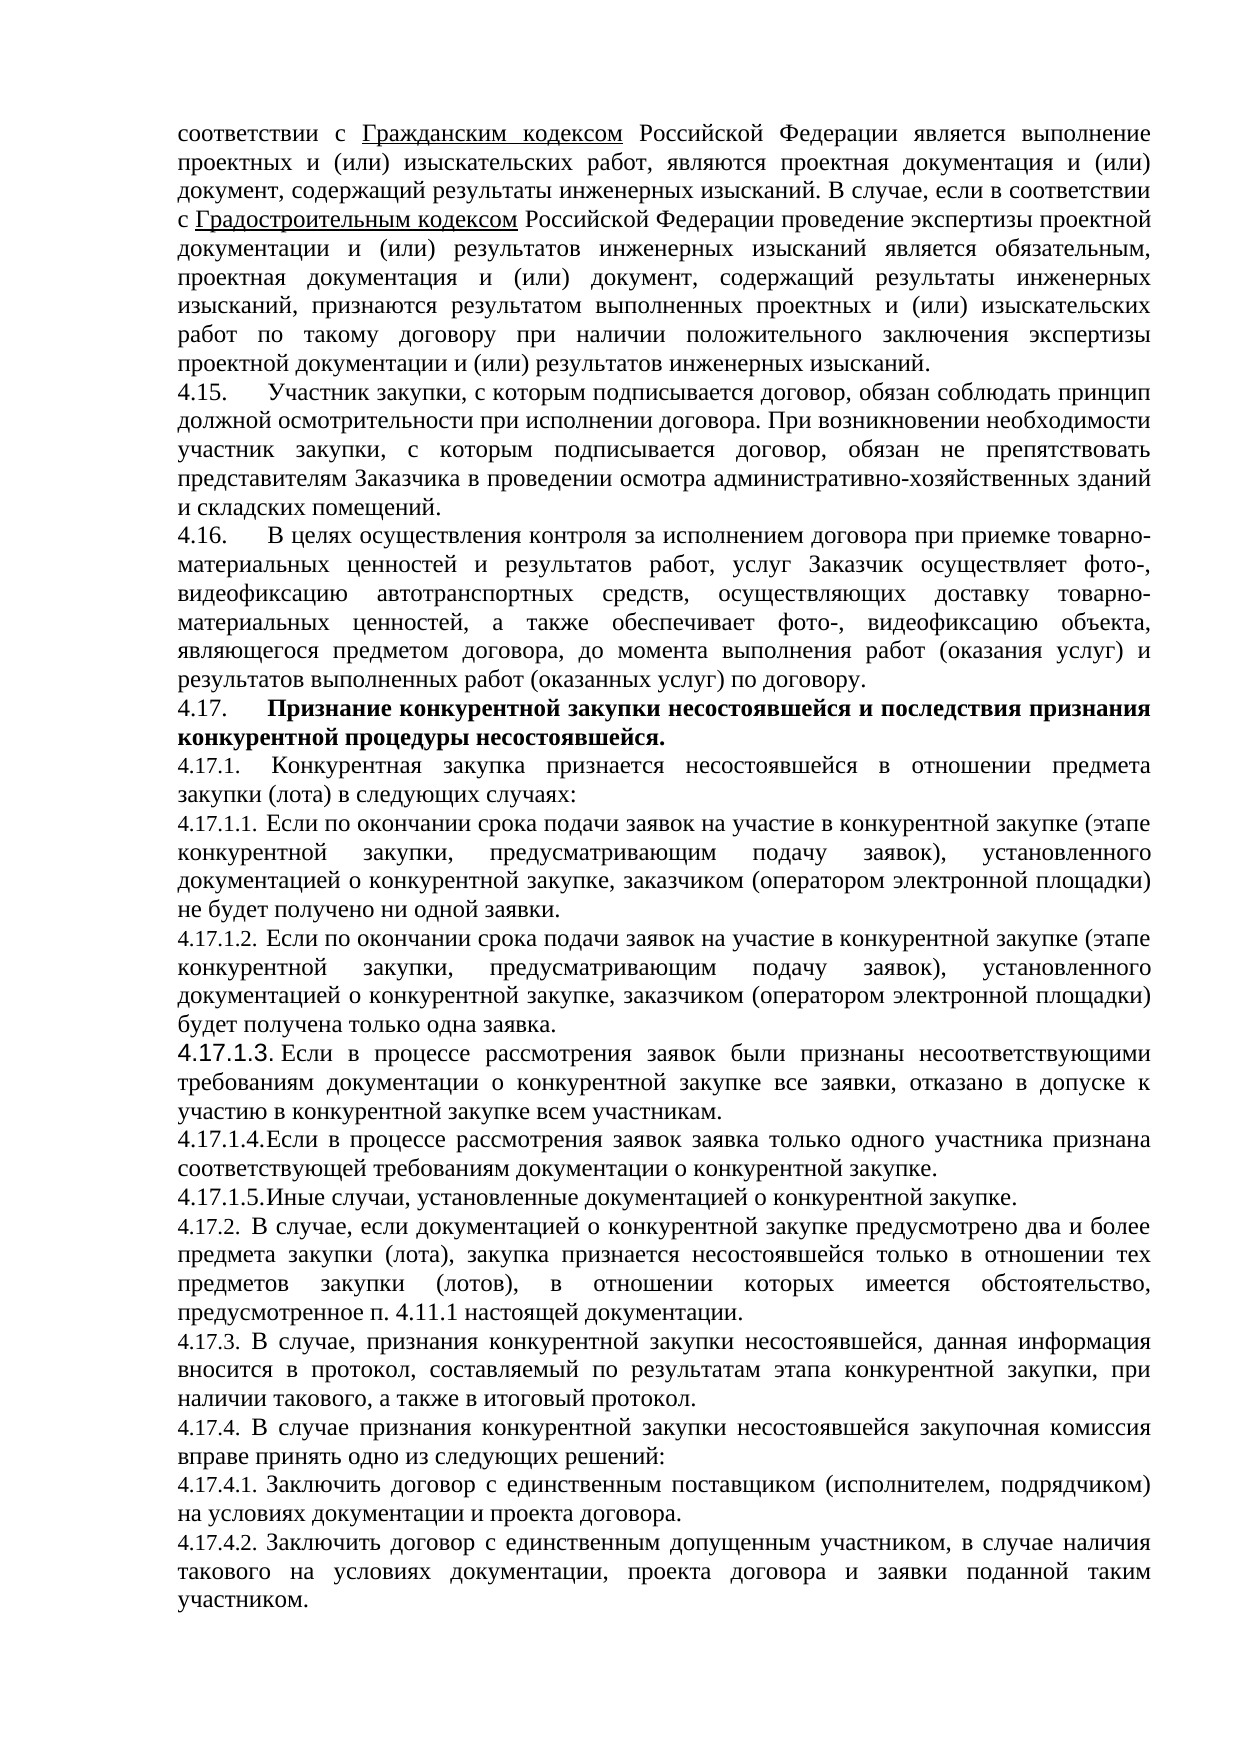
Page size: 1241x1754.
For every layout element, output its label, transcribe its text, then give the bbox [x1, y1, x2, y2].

list В случае признания конкурентной закупки несостоявшейся закупочная комиссия вправе принять одно из следующих решений: [177, 1412, 1152, 1469]
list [177, 118, 1152, 377]
list Если по окончании срока подачи заявок на участие в конкурентной закупке (этапе конкурентной закупки, предусматривающим подачу заявок), установленного документацией о конкурентной закупке, заказчиком (оператором электронной площадки) будет получена только одна заявка. [177, 923, 1152, 1038]
list В целях осуществления контроля за исполнением договора при приемке товарно-материальных ценностей и результатов работ, услуг Заказчик осуществляет фото-, видеофиксацию автотранспортных средств, осуществляющих доставку товарно-материальных ценностей, а также обеспечивает фото-, видеофиксацию объекта, являющегося предметом договора, до момента выполнения работ (оказания услуг) и результатов выполненных работ (оказанных услуг) по договору. [177, 521, 1152, 693]
list Признание конкурентной закупки несостоявшейся и последствия признания конкурентной процедуры несостоявшейся. [177, 693, 1152, 751]
list В случае, если документацией о конкурентной закупке предусмотрено два и более предмета закупки (лота), закупка признается несостоявшейся только в отношении тех предметов закупки (лотов), в отношении которых имеется обстоятельство, предусмотренное п. 4.11.1 настоящей документации. [177, 1211, 1152, 1326]
list Если по окончании срока подачи заявок на участие в конкурентной закупке (этапе конкурентной закупки, предусматривающим подачу заявок), установленного документацией о конкурентной закупке, заказчиком (оператором электронной площадки) не будет получено ни одной заявки. [177, 808, 1152, 923]
list Заключить договор с единственным допущенным участником, в случае наличия такового на условиях документации, проекта договора и заявки поданной таким участником. [177, 1527, 1152, 1613]
list Участник закупки, с которым подписывается договор, обязан соблюдать принцип должной осмотрительности при исполнении договора. При возникновении необходимости участник закупки, с которым подписывается договор, обязан не препятствовать представителям Заказчика в проведении осмотра административно-хозяйственных зданий и складских помещений. [177, 377, 1152, 521]
list Заключить договор с единственным поставщиком (исполнителем, подрядчиком) на условиях документации и проекта договора. [177, 1469, 1152, 1527]
list В случае, признания конкурентной закупки несостоявшейся, данная информация вносится в протокол, составляемый по результатам этапа конкурентной закупки, при наличии такового, а также в итоговый протокол. [177, 1326, 1152, 1412]
list Если в процессе рассмотрения заявок были признаны несоответствующими требованиям документации о конкурентной закупке все заявки, отказано в допуске к участию в конкурентной закупке всем участникам. [177, 1038, 1152, 1124]
list Если в процессе рассмотрения заявок заявка только одного участника признана соответствующей требованиям документации о конкурентной закупке. [177, 1124, 1152, 1182]
list Иные случаи, установленные документацией о конкурентной закупке. [177, 1182, 1152, 1211]
list Конкурентная закупка признается несостоявшейся в отношении предмета закупки (лота) в следующих случаях: [177, 751, 1152, 808]
